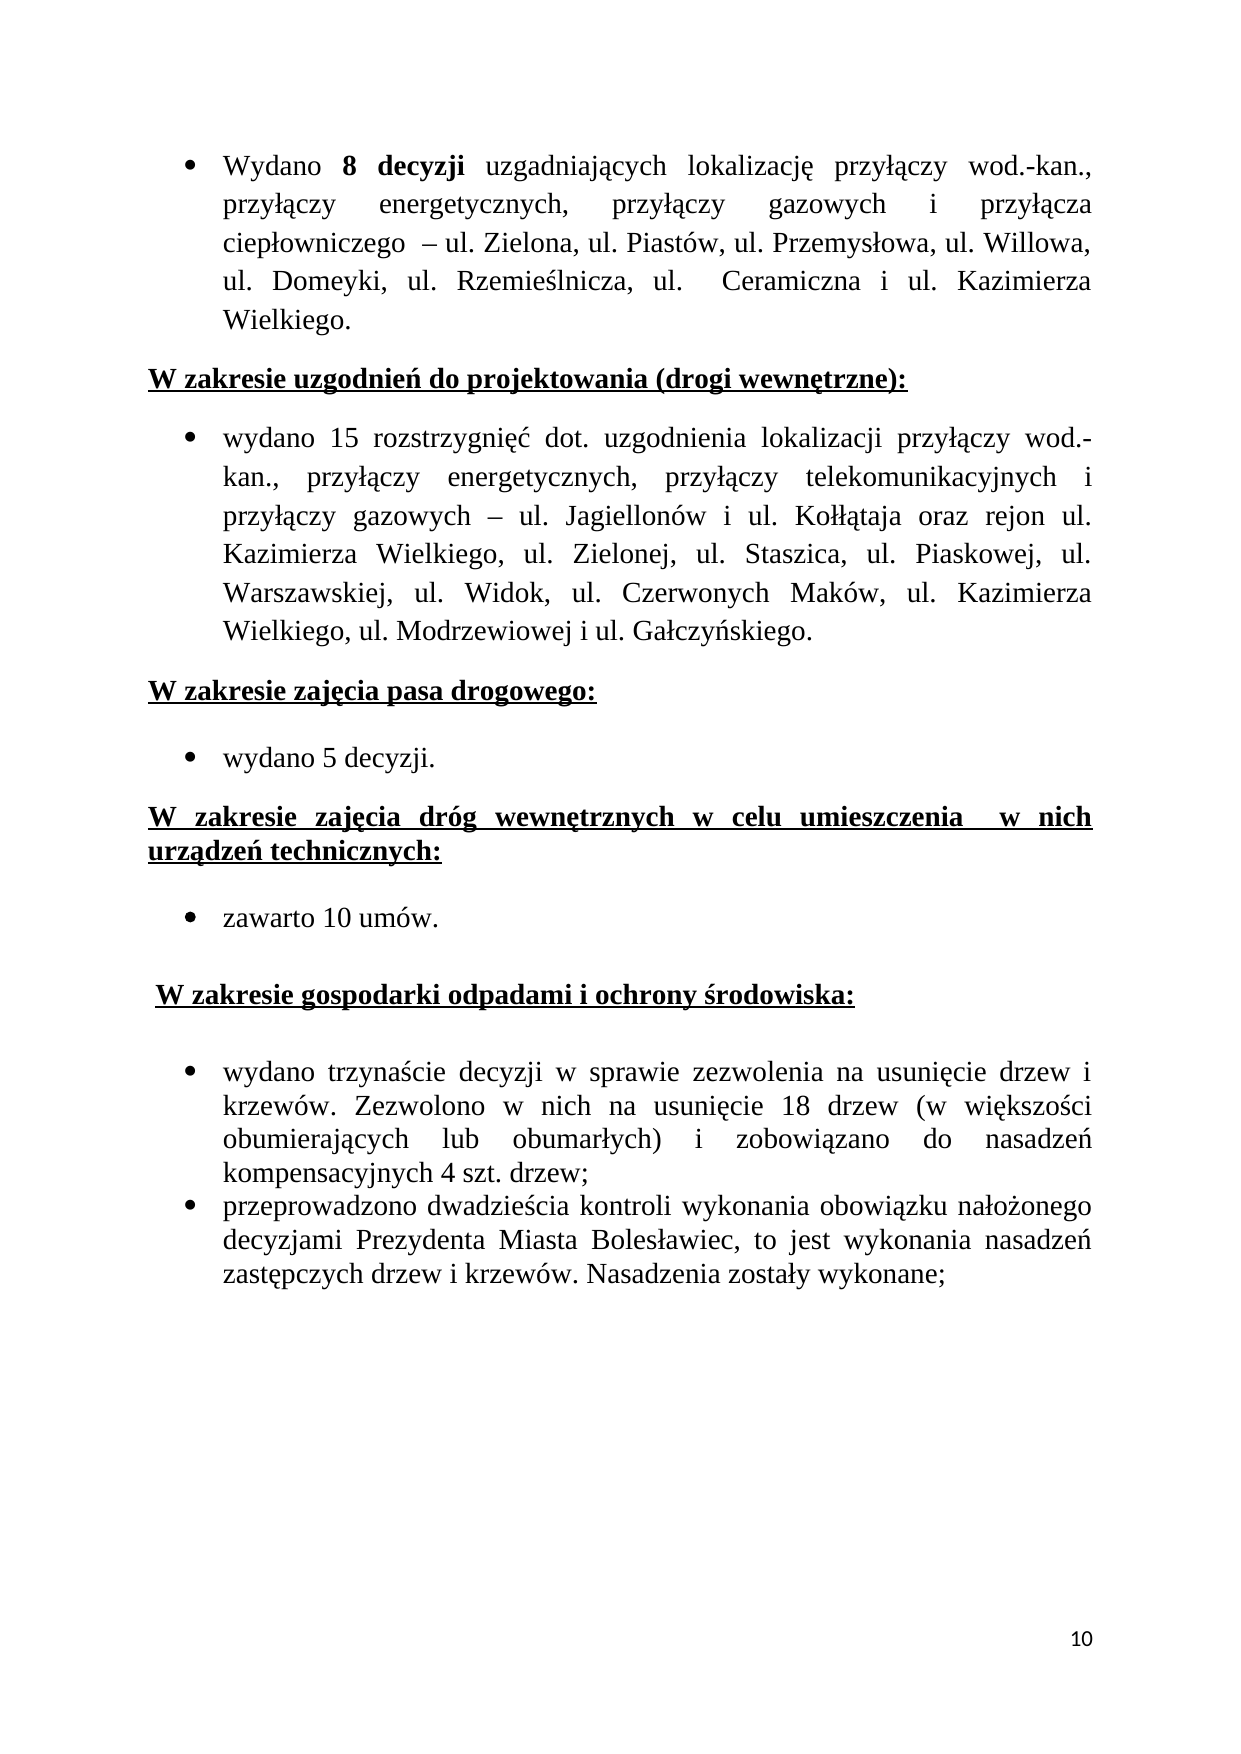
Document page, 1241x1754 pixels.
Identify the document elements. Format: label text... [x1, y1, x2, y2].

text W zakresie zajęcia dróg wewnętrznych w celu umieszczenia w nich urządzeń technicznych: [148, 830, 1093, 866]
list Wydano 8 decyzji uzgadniających lokalizację przyłączy wod.-kan., przyłączy energetycznych, przyłączy gazowych i przyłącza ciepłowniczego – ul. Zielona, ul. Piastów, ul. Przemysłowa, ul. Willowa, ul. Domeyki, ul. Rzemieślnicza, ul. Ceramiczna i ul. Kazimierza Wielkiego. [185, 148, 1093, 335]
text W zakresie uzgodnień do projektowania (drogi wewnętrzne): [148, 361, 1093, 395]
list wydano trzynaście decyzji w sprawie zezwolenia na usunięcie drzew i krzewów. Zezwolono w nich na usunięcie 18 drzew (w większości obumierających lub obumarłych) i zobowiązano do nasadzeń kompensacyjnych 4 szt. drzew; [185, 1054, 1093, 1188]
list wydano 15 rozstrzygnięć dot. uzgodnienia lokalizacji przyłączy wod.-kan., przyłączy energetycznych, przyłączy telekomunikacyjnych i przyłączy gazowych – ul. Jagiellonów i ul. Kołłątaja oraz rejon ul. Kazimierza Wielkiego, ul. Zielonej, ul. Staszica, ul. Piaskowej, ul. Warszawskiej, ul. Widok, ul. Czerwonych Maków, ul. Kazimierza Wielkiego, ul. Modrzewiowej i ul. Gałczyńskiego. [185, 421, 1093, 647]
list W zakresie gospodarki odpadami i ochrony środowiska: [155, 977, 1093, 1011]
text W zakresie zajęcia dróg wewnętrznych w celu umieszczenia w nich urządzeń technicznych: [148, 799, 1093, 828]
text W zakresie zajęcia pasa drogowego: [148, 673, 1093, 706]
list wydano 5 decyzji. [185, 740, 1093, 773]
list zawarto 10 umów. [185, 900, 1093, 934]
list przeprowadzono dwadzieścia kontroli wykonania obowiązku nałożonego decyzjami Prezydenta Miasta Bolesławiec, to jest wykonania nasadzeń zastępczych drzew i krzewów. Nasadzenia zostały wykonane; [185, 1188, 1093, 1289]
